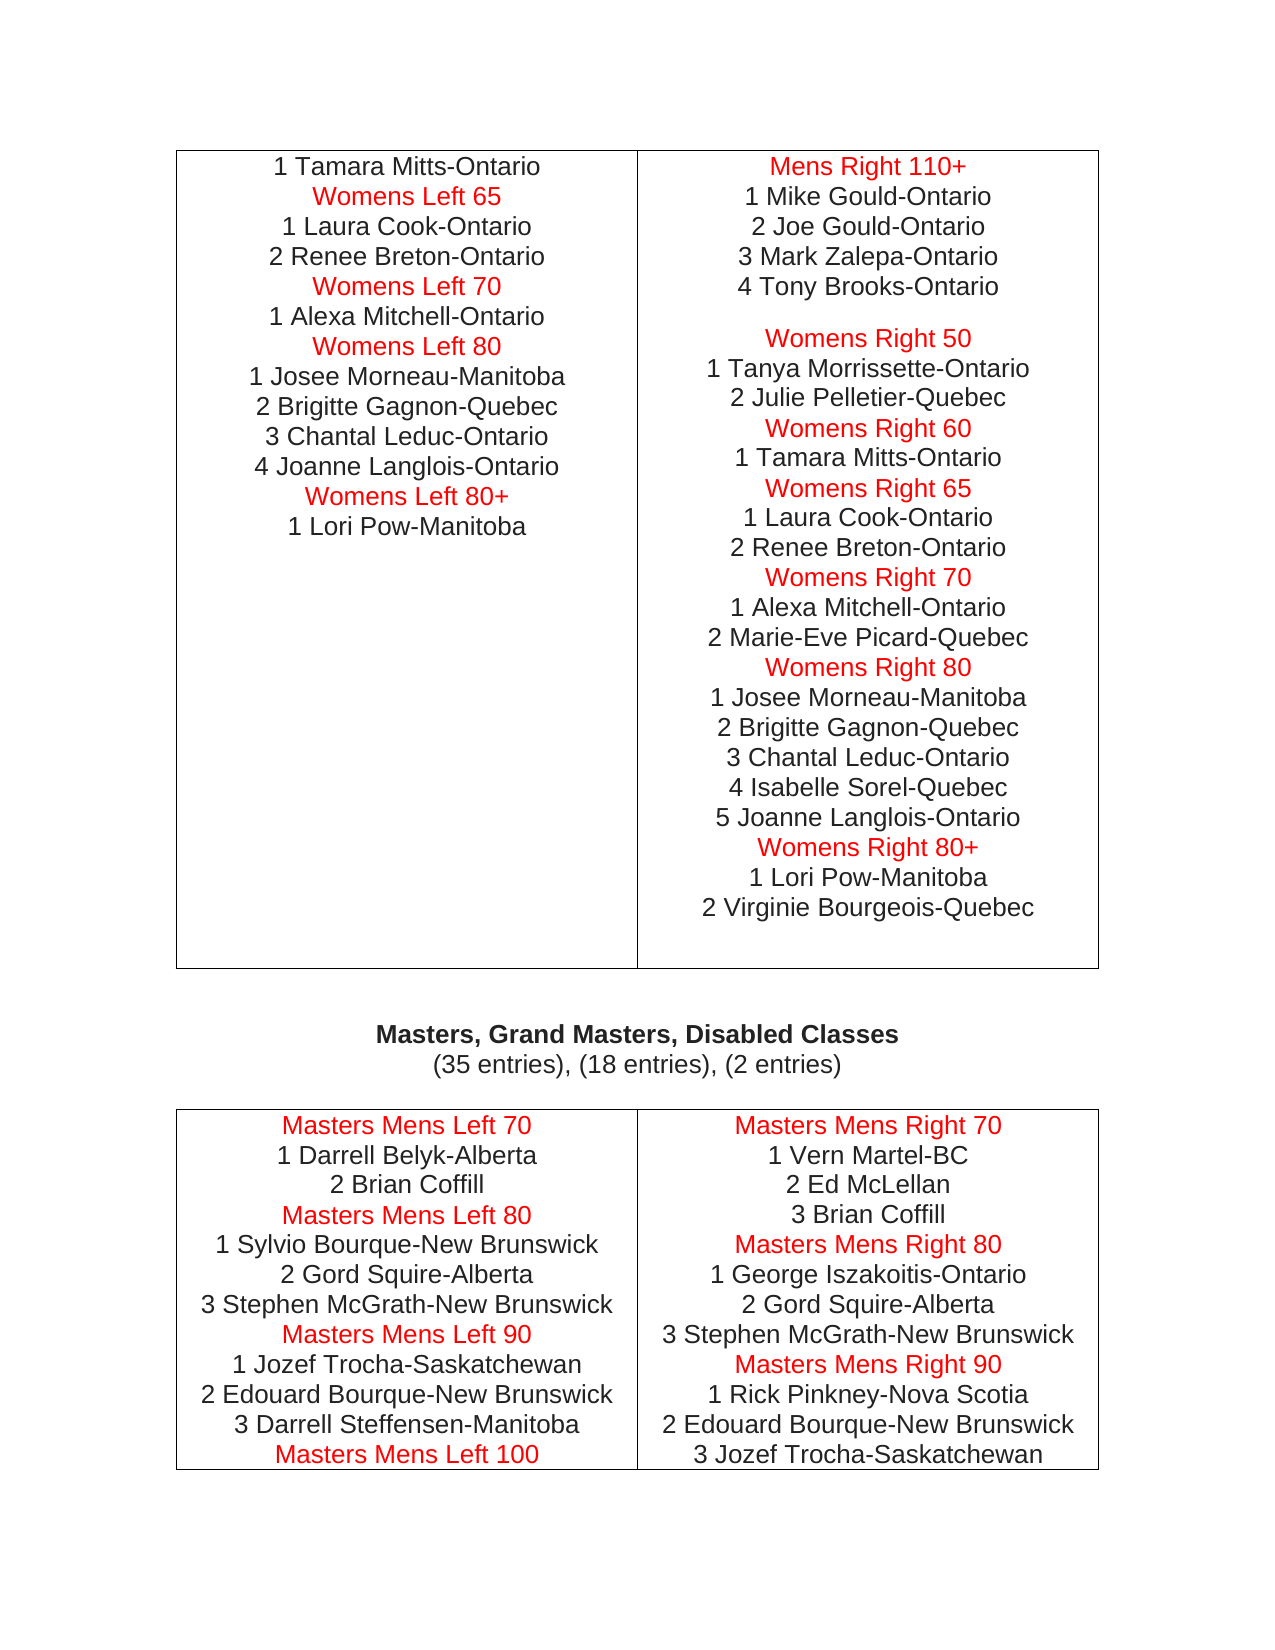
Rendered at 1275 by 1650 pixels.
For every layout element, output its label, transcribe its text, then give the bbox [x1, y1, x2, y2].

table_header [177, 151, 637, 967]
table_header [638, 151, 1098, 967]
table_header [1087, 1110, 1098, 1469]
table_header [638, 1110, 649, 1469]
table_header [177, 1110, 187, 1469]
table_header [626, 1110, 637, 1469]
text Masters, Grand Masters, Disabled Classes (35 entries), (18 entries), (2 entries) [187, 1019, 1087, 1079]
